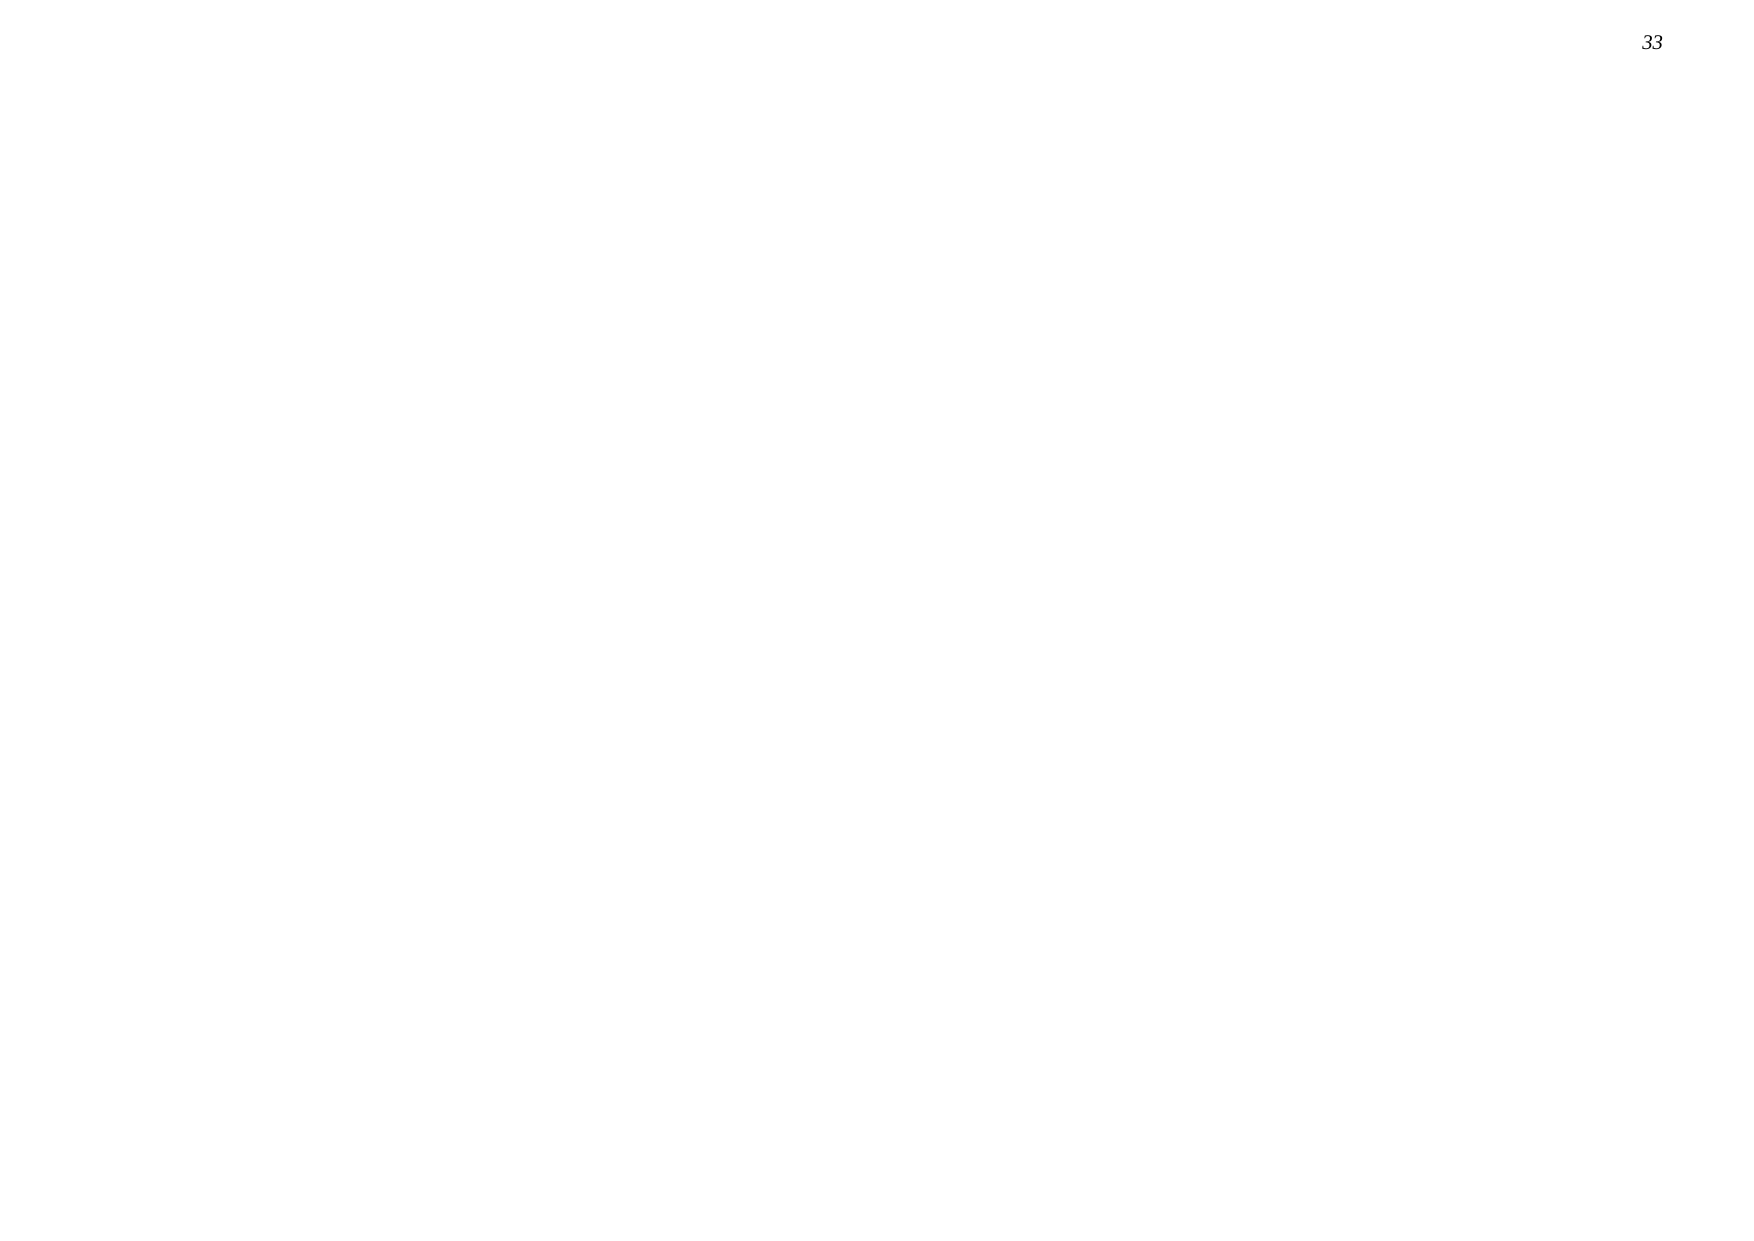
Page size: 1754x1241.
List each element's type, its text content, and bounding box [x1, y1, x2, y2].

text 33 [88, 29, 1724, 54]
